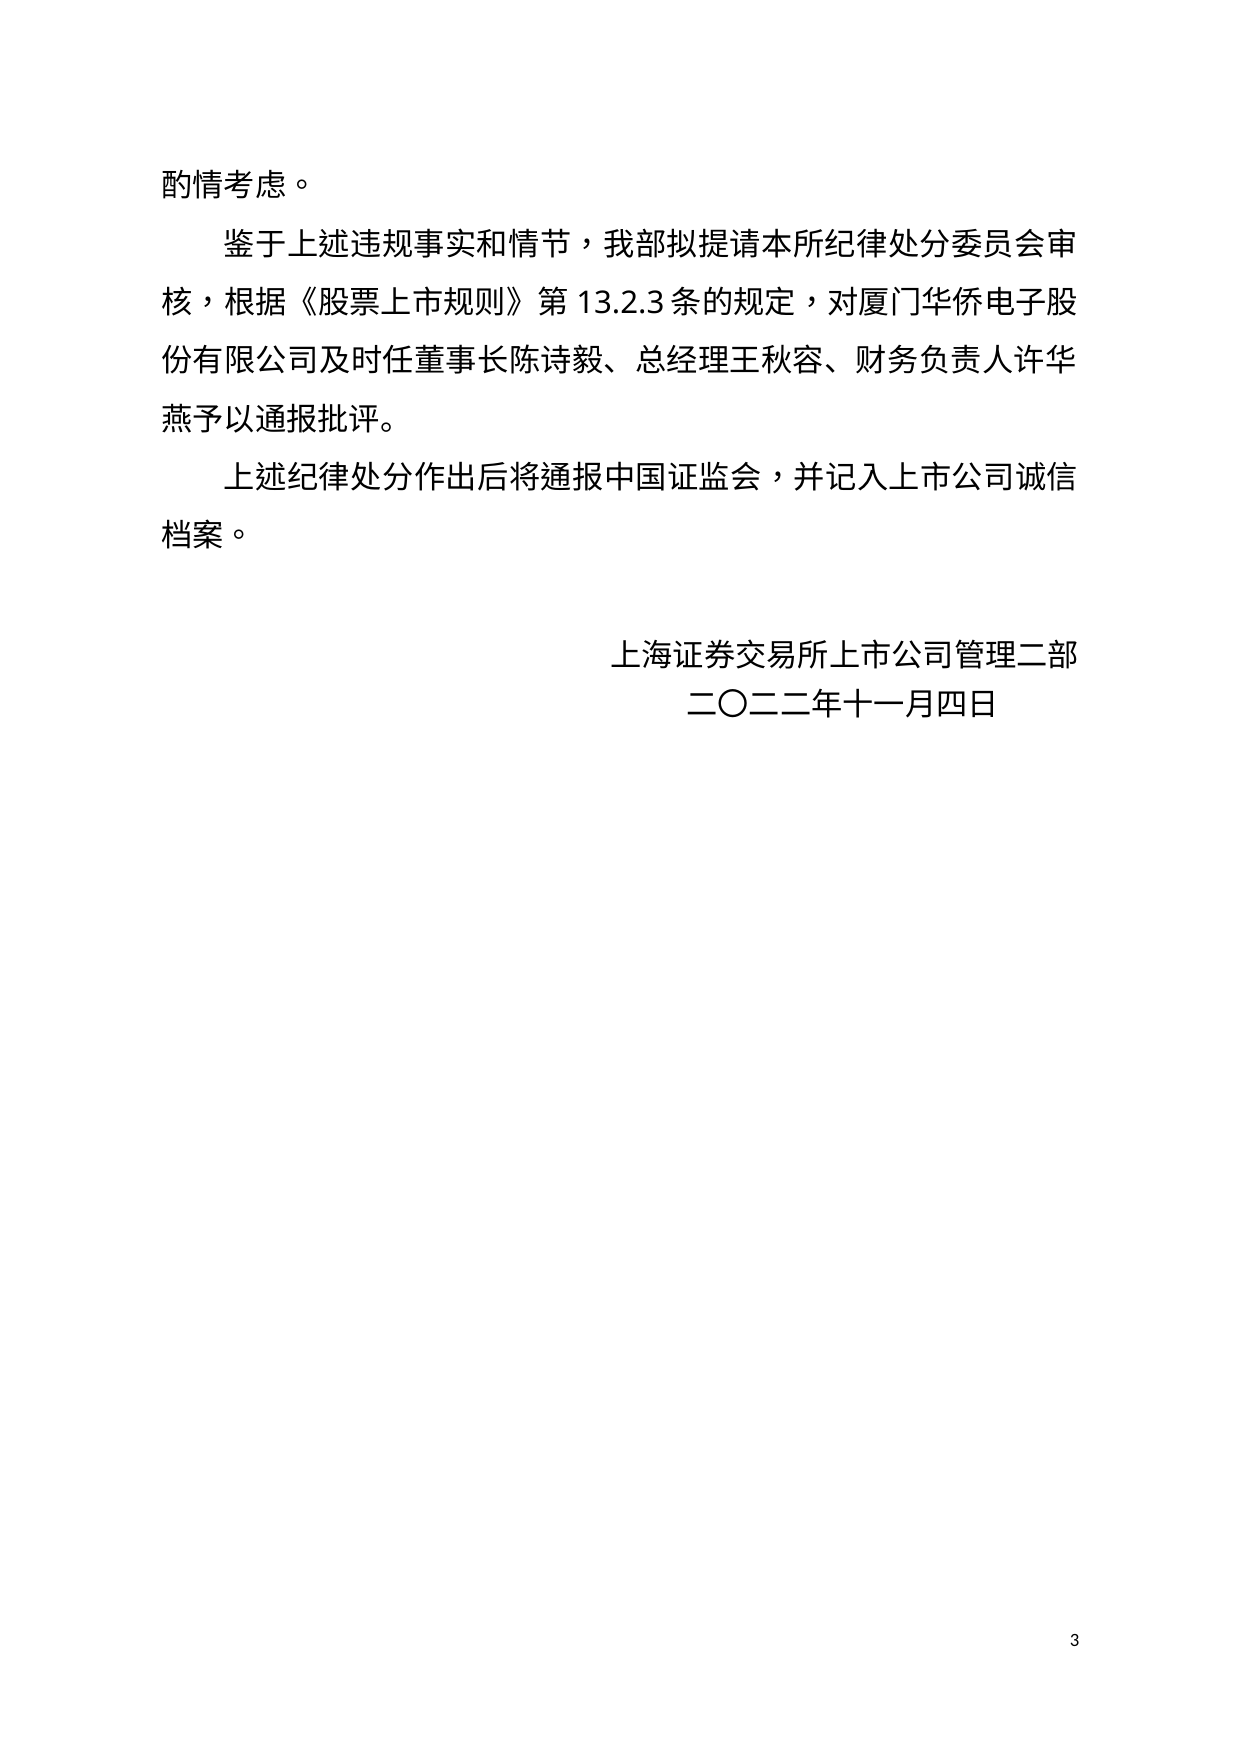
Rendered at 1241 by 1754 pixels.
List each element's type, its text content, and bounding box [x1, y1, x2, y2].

text 二〇二二年十一月四日 [642, 679, 1079, 724]
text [161, 150, 1079, 208]
text 上述纪律处分作出后将通报中国证监会，并记入上市公司诚信档案。 [161, 442, 1079, 558]
text 鉴于上述违规事实和情节，我部拟提请本所纪律处分委员会审核，根据《股票上市规则》第13.2.3条的规定，对厦门华侨电子股份有限公司及时任董事长陈诗毅、总经理王秋容、财务负责人许华燕予以通报批评。 [161, 208, 1079, 442]
text 上海证券交易所上市公司管理二部 [161, 617, 1079, 679]
